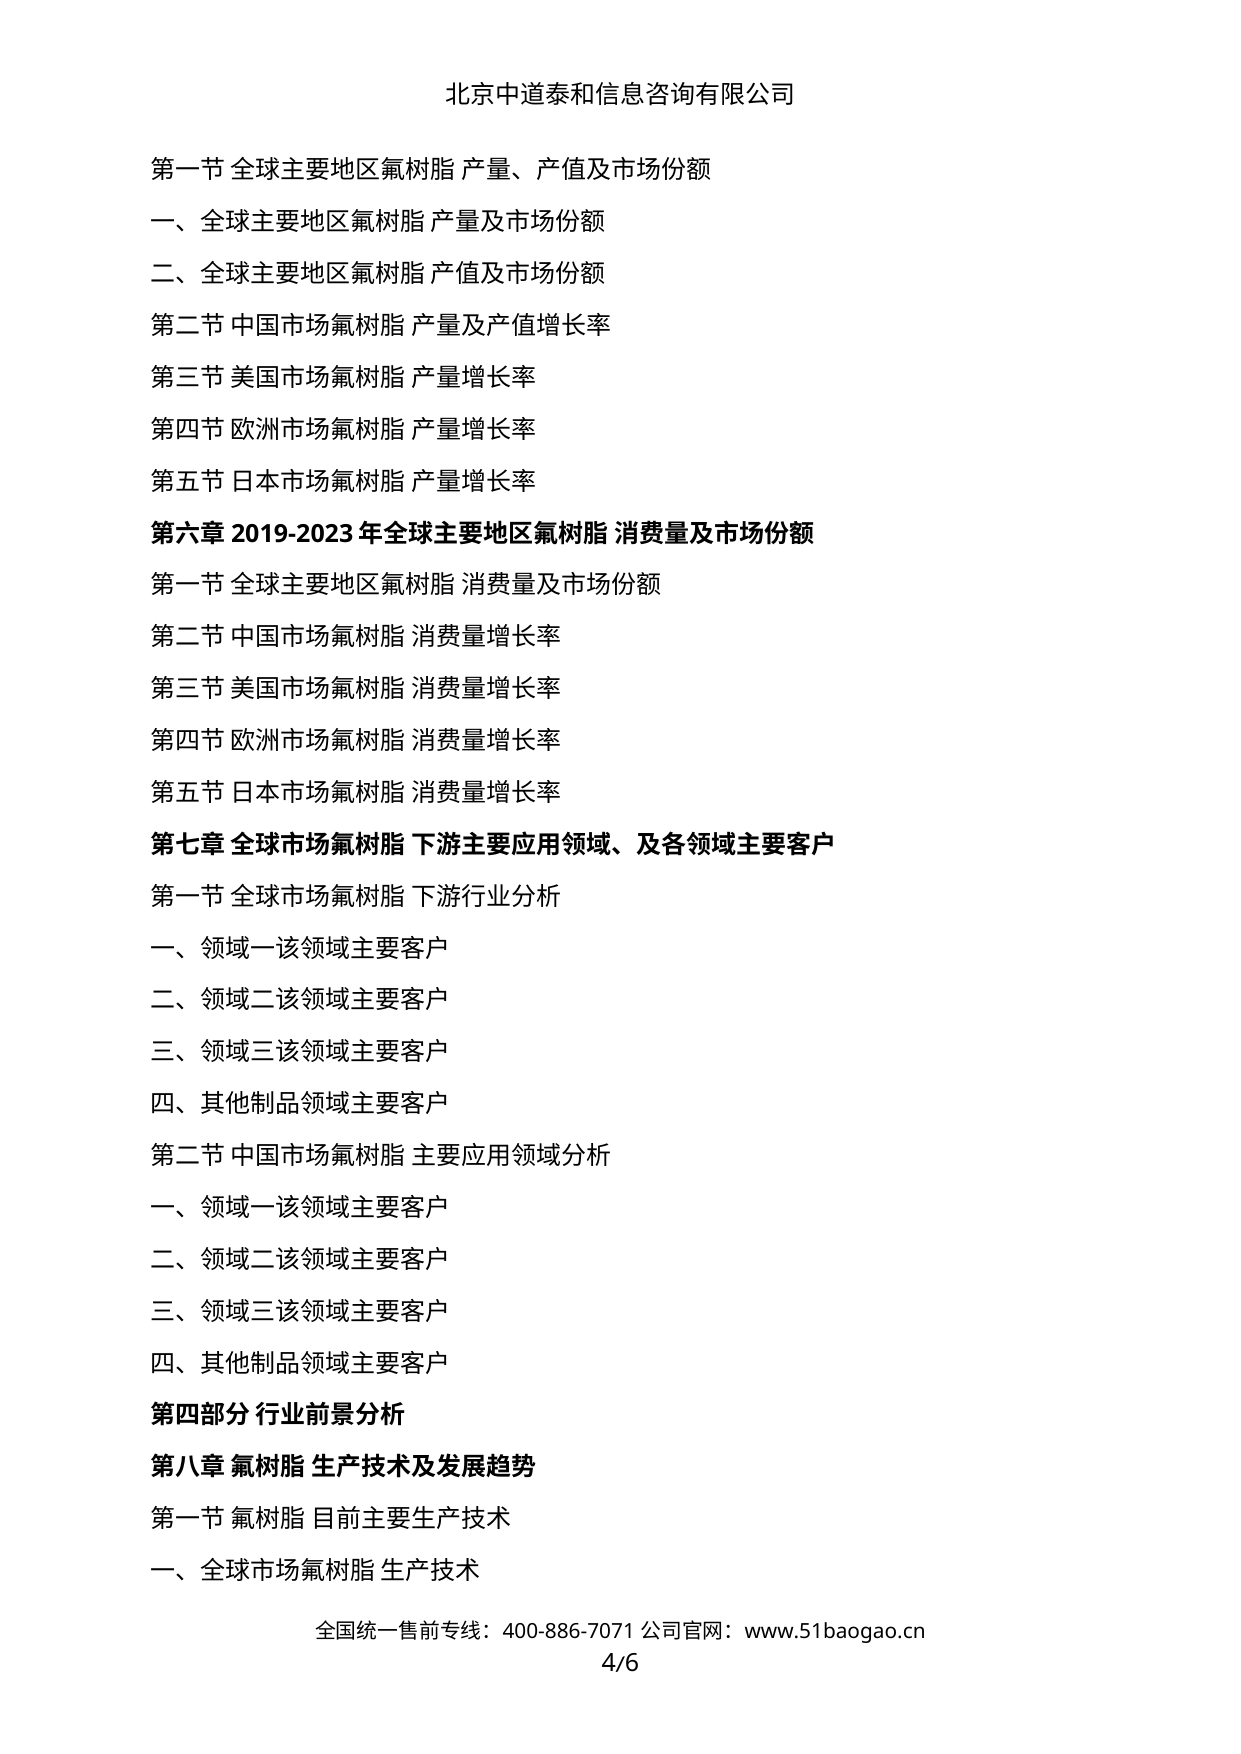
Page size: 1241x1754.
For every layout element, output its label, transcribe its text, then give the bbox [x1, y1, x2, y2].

text 二、领域二该领域主要客户 [150, 980, 1090, 1016]
text 第五节 日本市场氟树脂 产量增长率 [150, 461, 1090, 497]
text 第一节 全球主要地区氟树脂 消费量及市场份额 [150, 565, 1090, 601]
text 一、全球市场氟树脂 生产技术 [150, 1551, 1090, 1587]
text 二、全球主要地区氟树脂 产值及市场份额 [150, 254, 1090, 290]
text 第二节 中国市场氟树脂 产量及产值增长率 [150, 306, 1090, 342]
text 三、领域三该领域主要客户 [150, 1291, 1090, 1327]
text 第一节 全球市场氟树脂 下游行业分析 [150, 876, 1090, 912]
text 第一节 氟树脂 目前主要生产技术 [150, 1499, 1090, 1535]
text 四、其他制品领域主要客户 [150, 1343, 1090, 1379]
text 第三节 美国市场氟树脂 消费量增长率 [150, 669, 1090, 705]
text 第四节 欧洲市场氟树脂 产量增长率 [150, 409, 1090, 446]
text 第八章 氟树脂 生产技术及发展趋势 [150, 1447, 1090, 1483]
text 二、领域二该领域主要客户 [150, 1239, 1090, 1276]
text 第二节 中国市场氟树脂 主要应用领域分析 [150, 1136, 1090, 1172]
text 一、领域一该领域主要客户 [150, 928, 1090, 964]
text 第六章 2019-2023年全球主要地区氟树脂 消费量及市场份额 [150, 513, 1090, 549]
text 四、其他制品领域主要客户 [150, 1084, 1090, 1120]
text 一、全球主要地区氟树脂 产量及市场份额 [150, 202, 1090, 238]
text 三、领域三该领域主要客户 [150, 1032, 1090, 1068]
text 第二节 中国市场氟树脂 消费量增长率 [150, 617, 1090, 653]
text 一、领域一该领域主要客户 [150, 1187, 1090, 1224]
text 第四部分 行业前景分析 [150, 1395, 1090, 1431]
text 第一节 全球主要地区氟树脂 产量、产值及市场份额 [150, 150, 1090, 186]
text 第四节 欧洲市场氟树脂 消费量增长率 [150, 721, 1090, 757]
text 第五节 日本市场氟树脂 消费量增长率 [150, 772, 1090, 809]
text 第三节 美国市场氟树脂 产量增长率 [150, 357, 1090, 394]
text 第七章 全球市场氟树脂 下游主要应用领域、及各领域主要客户 [150, 824, 1090, 861]
